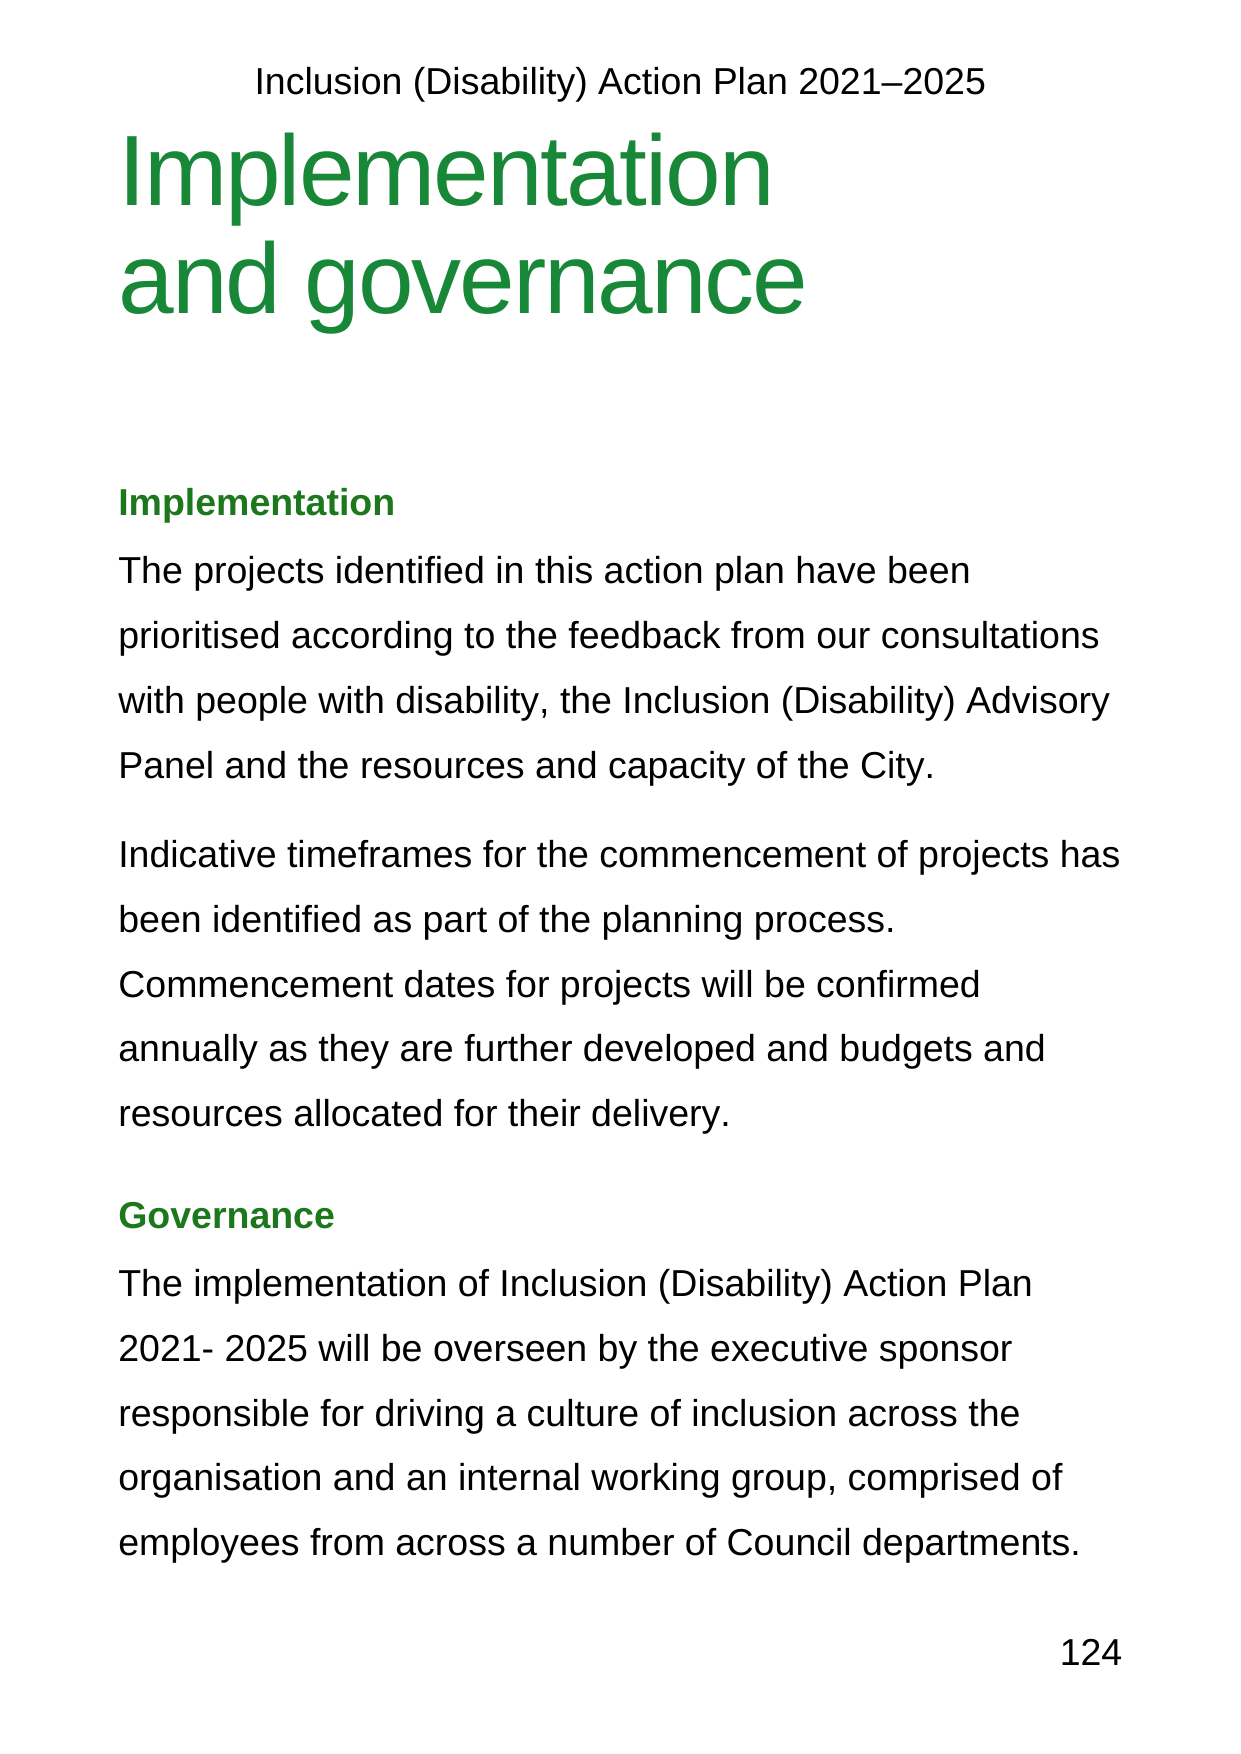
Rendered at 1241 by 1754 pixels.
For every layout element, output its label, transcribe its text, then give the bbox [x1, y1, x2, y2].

text Indicative timeframes for the commencement of projects has been identified as part of the planning process. Commencement dates for projects will be confirmed annually as they are further developed and budgets and resources allocated for their delivery. [118, 832, 1122, 1134]
text The implementation of Inclusion (Disability) Action Plan 2021- 2025 will be overseen by the executive sponsor responsible for driving a culture of inclusion across the organisation and an internal working group, comprised of employees from across a number of Council departments. [118, 1262, 1122, 1563]
text Implementation [118, 226, 1122, 524]
text The projects identified in this action plan have been prioritised according to the feedback from our consultations with people with disability, the Inclusion (Disability) Advisory Panel and the resources and capacity of the City. [118, 549, 1122, 786]
subtitle Implementation and governance [118, 118, 857, 335]
text Governance [118, 1193, 1122, 1237]
